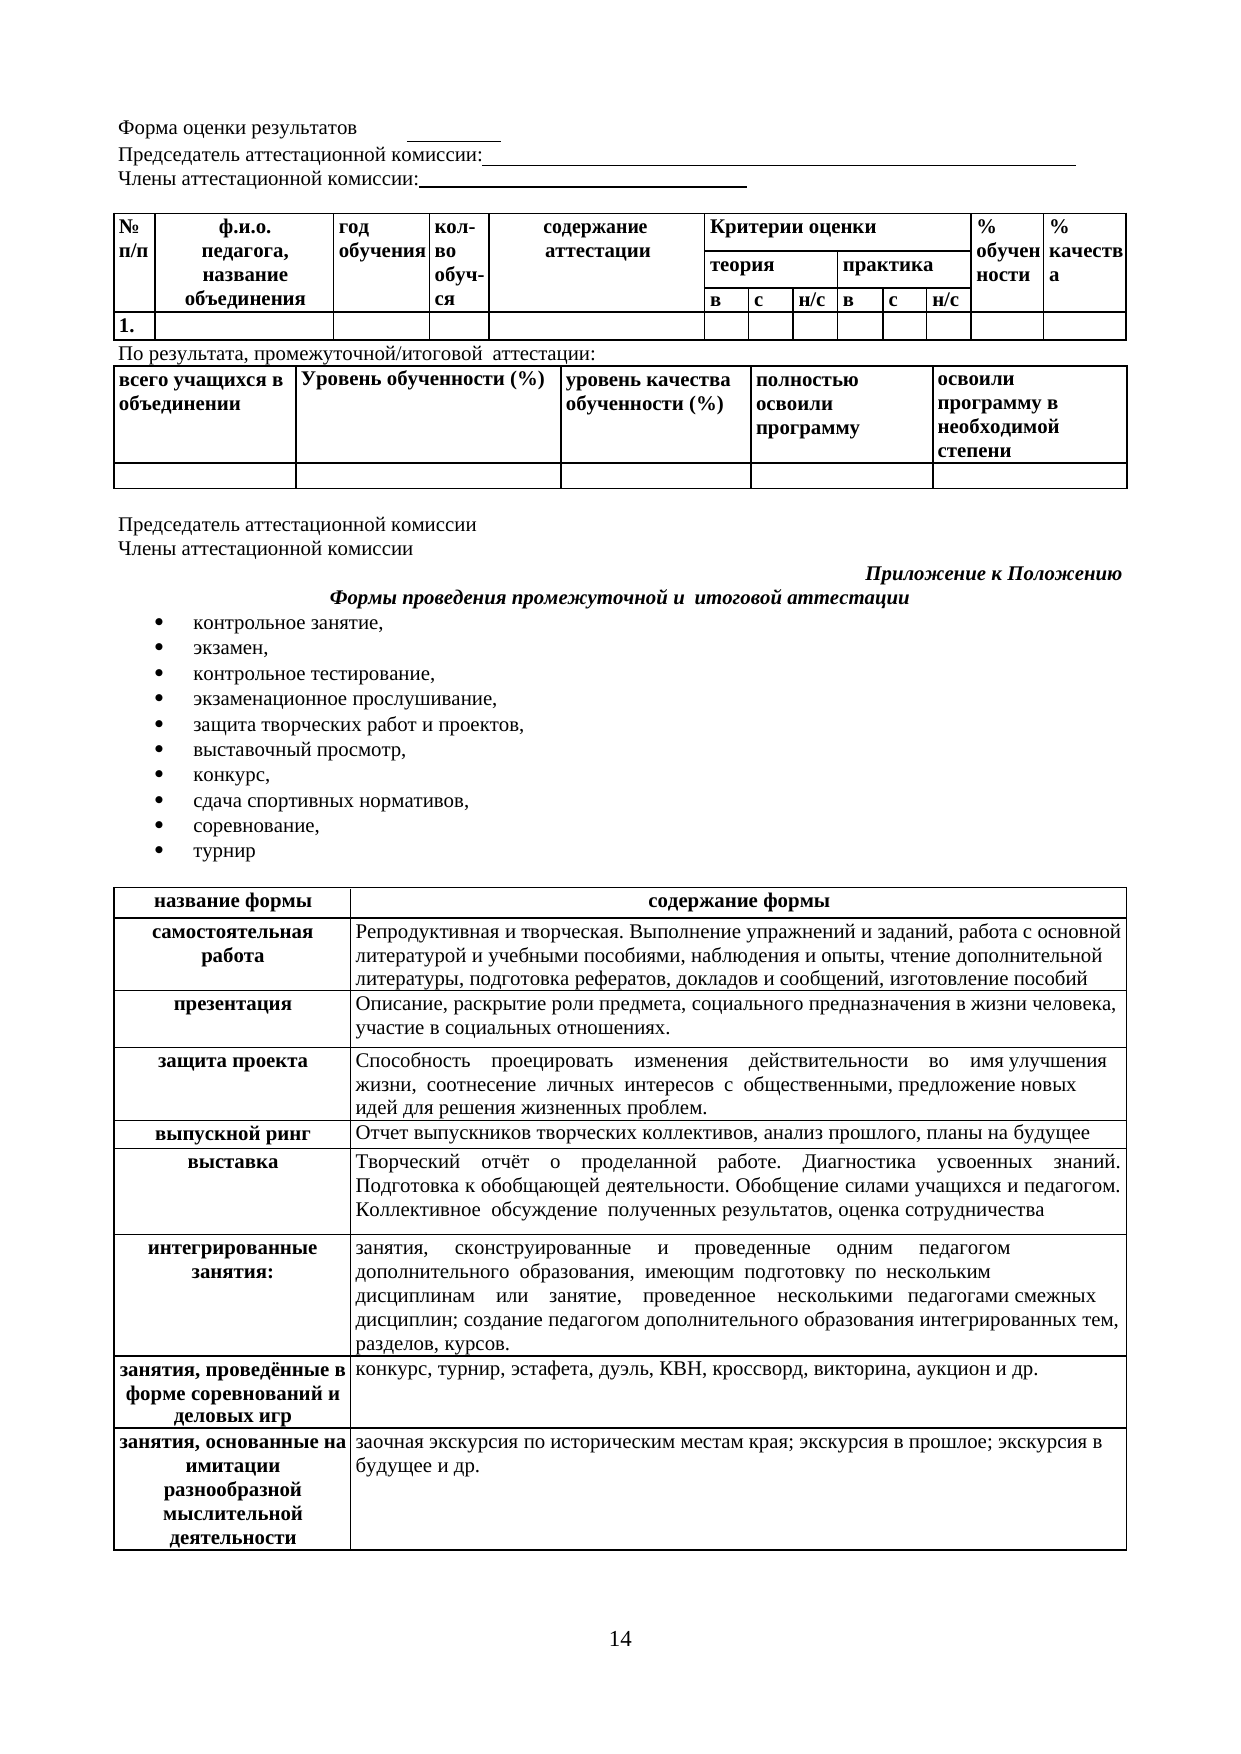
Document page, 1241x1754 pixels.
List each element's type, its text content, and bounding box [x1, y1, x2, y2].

text Приложение к Положению [865, 561, 1209, 585]
table_cell н/с [927, 289, 970, 311]
text Члены аттестационной комиссии: [118, 166, 1209, 189]
table_header год обучения [334, 214, 429, 311]
text Формы проведения промежуточной и итоговой аттестации [329, 585, 1209, 609]
table_header уровень качества обученности (%) [562, 367, 750, 462]
text Председатель аттестационной комиссии Члены аттестационной комиссии [118, 512, 478, 560]
table_cell в [838, 289, 882, 311]
table_cell [934, 464, 1126, 488]
table_cell выпускной ринг [115, 1121, 350, 1148]
table_header кол- во обуч- ся [430, 214, 488, 311]
table_cell заочная экскурсия по историческим местам края; экскурсия в прошлое; экскурсия в будущее и др. [351, 1429, 1126, 1549]
table_cell Описание, раскрытие роли предмета, социального предназначения в жизни человека, участие в социальных отношениях. [351, 991, 1126, 1046]
table_cell теория [705, 252, 837, 287]
table_cell [794, 313, 837, 339]
table_cell [115, 464, 295, 488]
table_header название формы [115, 888, 350, 917]
table_cell в [705, 289, 748, 311]
table_cell Способность проецировать изменения действительности во имя улучшения жизни, соотнесение личных интересов с общественными, предложение новых идей для решения жизненных проблем. [351, 1048, 1126, 1119]
list контрольное занятие, [155, 609, 1209, 634]
list турнир [155, 838, 1209, 862]
table_header % обучен ности [972, 214, 1043, 311]
table_header Критерии оценки [705, 214, 970, 250]
list сдача спортивных нормативов, [155, 787, 1209, 812]
table_cell [838, 313, 882, 339]
table_cell н/с [794, 289, 837, 311]
table_cell с [884, 289, 926, 311]
table_cell занятия, основанные на имитации разнообразной мыслительной деятельности [115, 1429, 350, 1549]
table_cell занятия, проведённые в форме соревнований и деловых игр [115, 1357, 350, 1427]
list соревнование, [155, 812, 1209, 838]
text Председатель аттестационной комиссии: [118, 141, 1209, 166]
table_cell [334, 313, 429, 339]
table_cell Отчет выпускников творческих коллективов, анализ прошлого, планы на будущее [351, 1121, 1126, 1148]
table_cell [752, 464, 932, 488]
list выставочный просмотр, [155, 736, 1209, 762]
list контрольное тестирование, [155, 659, 1209, 685]
table_cell [972, 313, 1043, 339]
table_cell с [749, 289, 792, 311]
table_cell 1. [115, 313, 154, 339]
table_cell практика [838, 252, 970, 287]
table_cell самостоятельная работа [115, 919, 350, 989]
table_cell Репродуктивная и творческая. Выполнение упражнений и заданий, работа с основной литературой и учебными пособиями, наблюдения и опыты, чтение дополнительной литературы, подготовка рефератов, докладов и сообщений, изготовление пособий [351, 919, 1126, 989]
table_header полностью освоили программу [752, 367, 932, 462]
table_header содержание формы [351, 888, 1126, 917]
table_cell [927, 313, 970, 339]
table_header № п/п [115, 214, 154, 311]
table_cell [749, 313, 792, 339]
table_cell [884, 313, 926, 339]
list экзамен, [155, 634, 1209, 659]
table_header Уровень обученности (%) [297, 367, 560, 462]
table_cell [156, 313, 333, 339]
table_cell [297, 464, 560, 488]
table_cell [490, 313, 704, 339]
table_cell [1044, 313, 1125, 339]
table_cell занятия, сконструированные и проведенные одним педагогом дополнительного образования, имеющим подготовку по нескольким дисциплинам или занятие, проведенное несколькими педагогами смежных дисциплин; создание педагогом дополнительного образования интегрированных тем, разделов, курсов. [351, 1235, 1126, 1355]
table_cell конкурс, турнир, эстафета, дуэль, КВН, кроссворд, викторина, аукцион и др. [351, 1357, 1126, 1427]
table_cell Творческий отчёт о проделанной работе. Диагностика усвоенных знаний. Подготовка к обобщающей деятельности. Обобщение силами учащихся и педагогом. Коллективное обсуждение полученных результатов, оценка сотрудничества [351, 1149, 1126, 1233]
table_cell [562, 464, 750, 488]
table_cell [705, 313, 748, 339]
table_header содержание аттестации [490, 214, 704, 311]
table_cell защита проекта [115, 1048, 350, 1119]
table_cell презентация [115, 991, 350, 1046]
list защита творческих работ и проектов, [155, 711, 1209, 736]
text Форма оценки результатов [118, 115, 1209, 139]
list экзаменационное прослушивание, [155, 685, 1209, 711]
table_header всего учащихся в объединении [115, 367, 295, 462]
table_cell [430, 313, 488, 339]
list конкурс, [155, 762, 1209, 787]
table_cell интегрированные занятия: [115, 1235, 350, 1355]
table_cell выставка [115, 1149, 350, 1233]
table_header % качеств а [1044, 214, 1125, 311]
table_header ф.и.о. педагога, название объединения [156, 214, 333, 311]
table_header освоили программу в необходимой степени [934, 367, 1126, 462]
text По результата, промежуточной/итоговой аттестации: [118, 341, 1209, 365]
